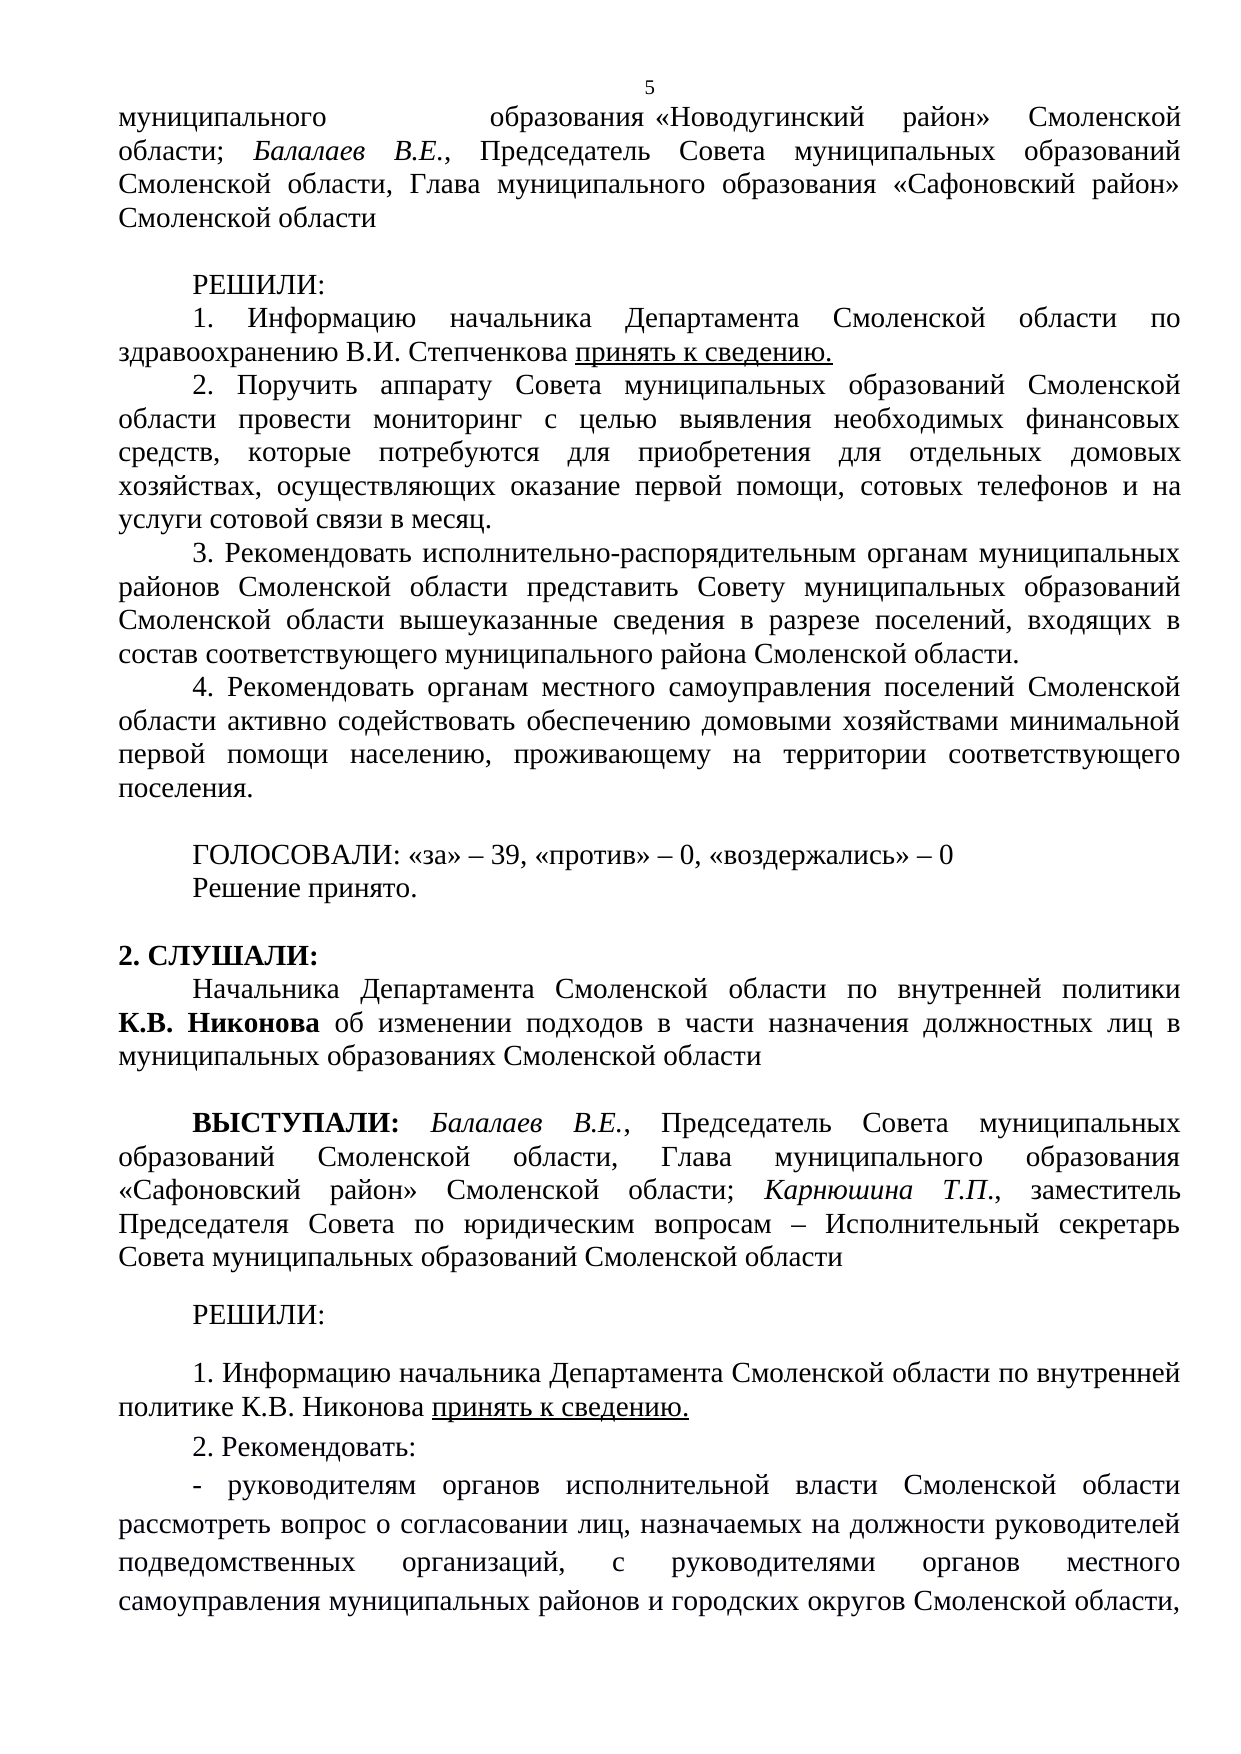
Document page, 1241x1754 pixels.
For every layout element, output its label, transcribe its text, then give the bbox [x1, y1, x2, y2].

text 4. Рекомендовать органам местного самоуправления поселений Смоленской области активно содействовать обеспечению домовыми хозяйствами минимальной первой помощи населению, проживающему на территории соответствующего поселения. [118, 669, 1181, 803]
text Решение принято. [118, 871, 1181, 904]
text 3. Рекомендовать исполнительно-распорядительным органам муниципальных районов Смоленской области представить Совету муниципальных образований Смоленской области вышеуказанные сведения в разрезе поселений, входящих в состав соответствующего муниципального района Смоленской области. [118, 535, 1181, 669]
text ГОЛОСОВАЛИ: «за» – 39, «против» – 0, «воздержались» – 0 [118, 837, 1181, 871]
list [118, 1467, 1181, 1617]
text РЕШИЛИ: [118, 1297, 1181, 1331]
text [118, 99, 1181, 233]
text Начальника Департамента Смоленской области по внутренней политики К.В. Никонова об изменении подходов в части назначения должностных лиц в муниципальных образованиях Смоленской области [118, 971, 1181, 1072]
text 1. Информацию начальника Департамента Смоленской области по здравоохранению В.И. Степченкова принять к сведению. [118, 300, 1181, 367]
text РЕШИЛИ: [118, 267, 1181, 300]
text ВЫСТУПАЛИ: Балалаев В.Е., Председатель Совета муниципальных образований Смоленской области, Глава муниципального образования «Сафоновский район» Смоленской области; Карнюшина Т.П., заместитель Председателя Совета по юридическим вопросам – Исполнительный секретарь Совета муниципальных образований Смоленской области [118, 1105, 1181, 1273]
text 2. СЛУШАЛИ: [118, 938, 1181, 971]
subtitle 1. Информацию начальника Департамента Смоленской области по внутренней политике К.В. Никонова принять к сведению. [118, 1356, 1181, 1423]
list 2. Рекомендовать: [118, 1429, 1181, 1462]
text 2. Поручить аппарату Совета муниципальных образований Смоленской области провести мониторинг с целью выявления необходимых финансовых средств, которые потребуются для приобретения для отдельных домовых хозяйствах, осуществляющих оказание первой помощи, сотовых телефонов и на услуги сотовой связи в месяц. [118, 367, 1181, 535]
